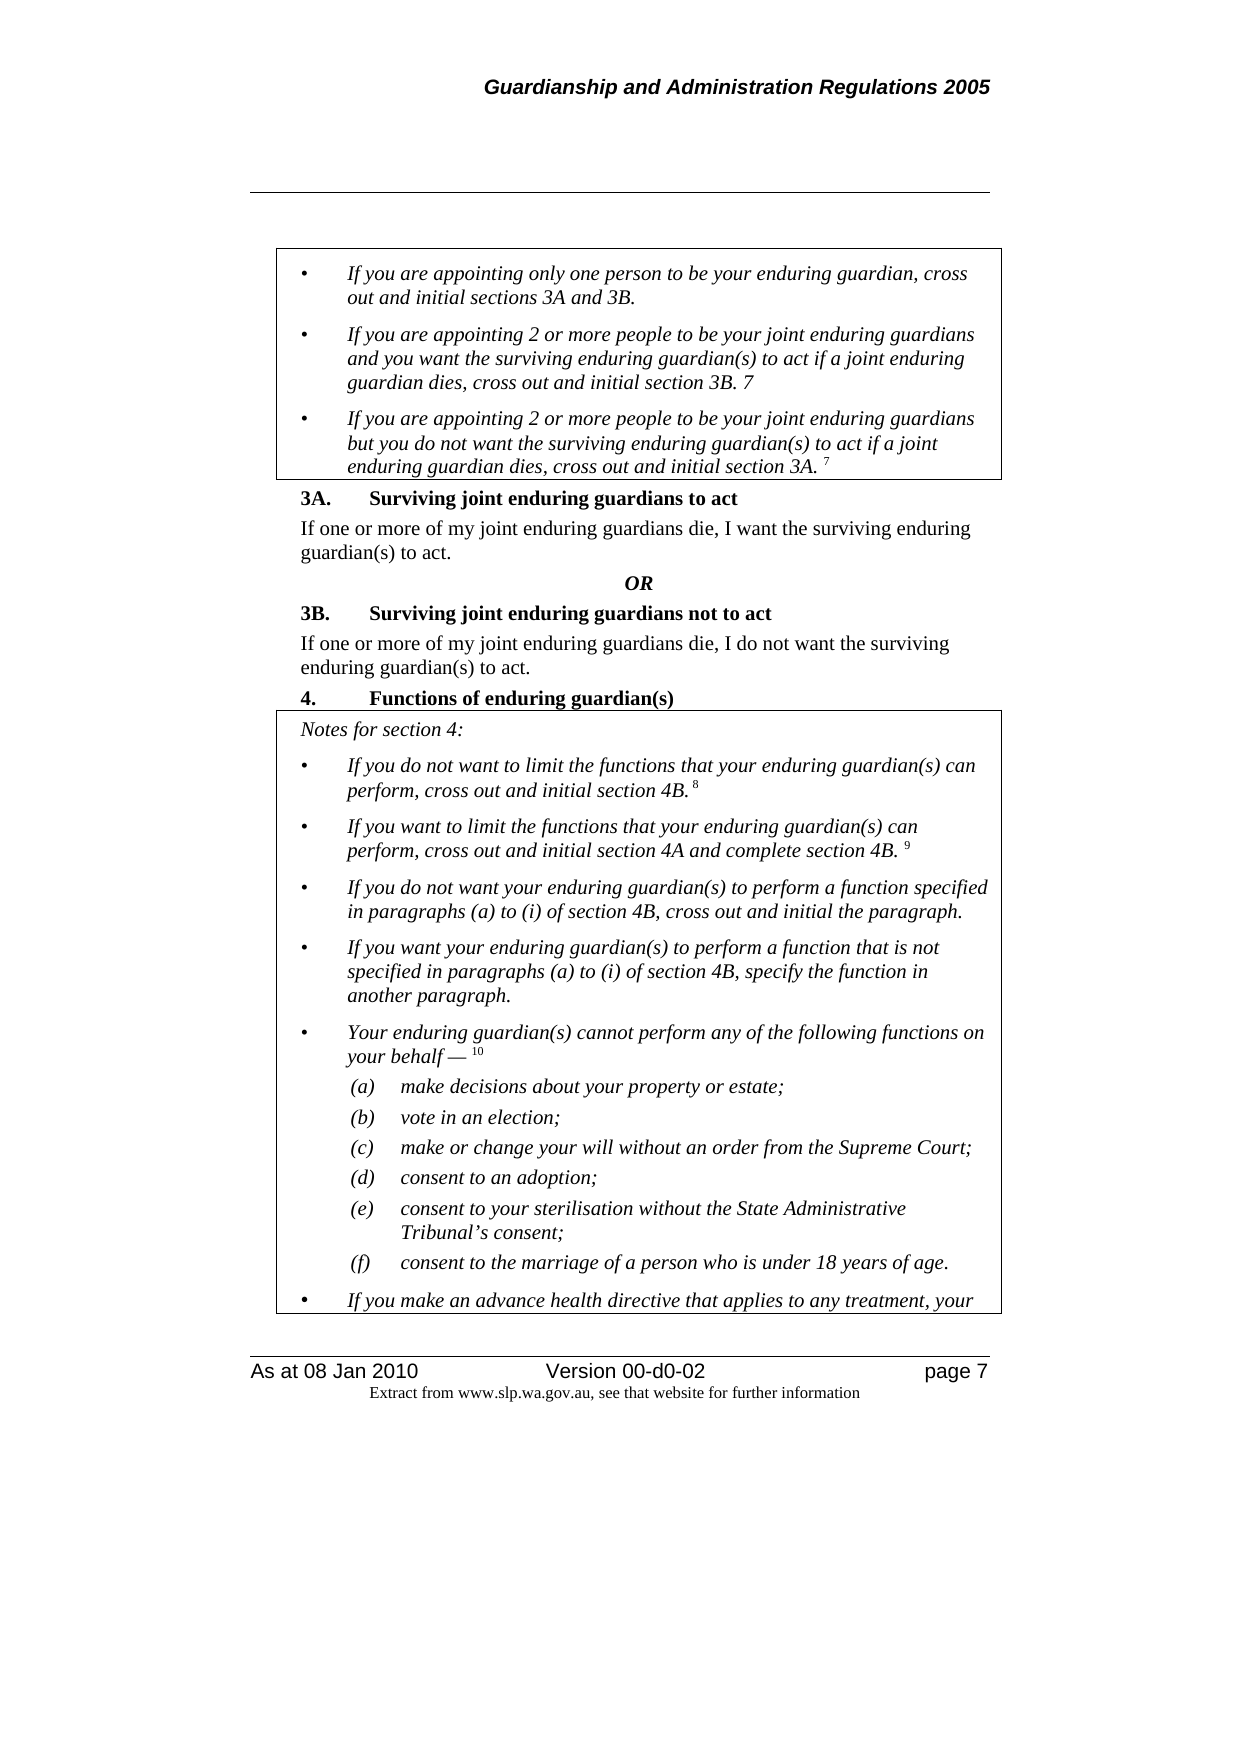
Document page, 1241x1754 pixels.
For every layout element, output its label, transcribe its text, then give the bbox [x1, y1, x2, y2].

text OR [288, 571, 990, 594]
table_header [277, 249, 1001, 478]
text 3B. Surviving joint enduring guardians not to act [300, 601, 990, 625]
text If one or more of my joint enduring guardians die, I want the surviving enduring guardian(s) to act. [300, 516, 990, 564]
text 4. Functions of enduring guardian(s) [300, 686, 990, 709]
text If one or more of my joint enduring guardians die, I do not want the surviving enduring guardian(s) to act. [300, 631, 990, 679]
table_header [277, 711, 1001, 1313]
text 3A. Surviving joint enduring guardians to act [300, 486, 990, 510]
